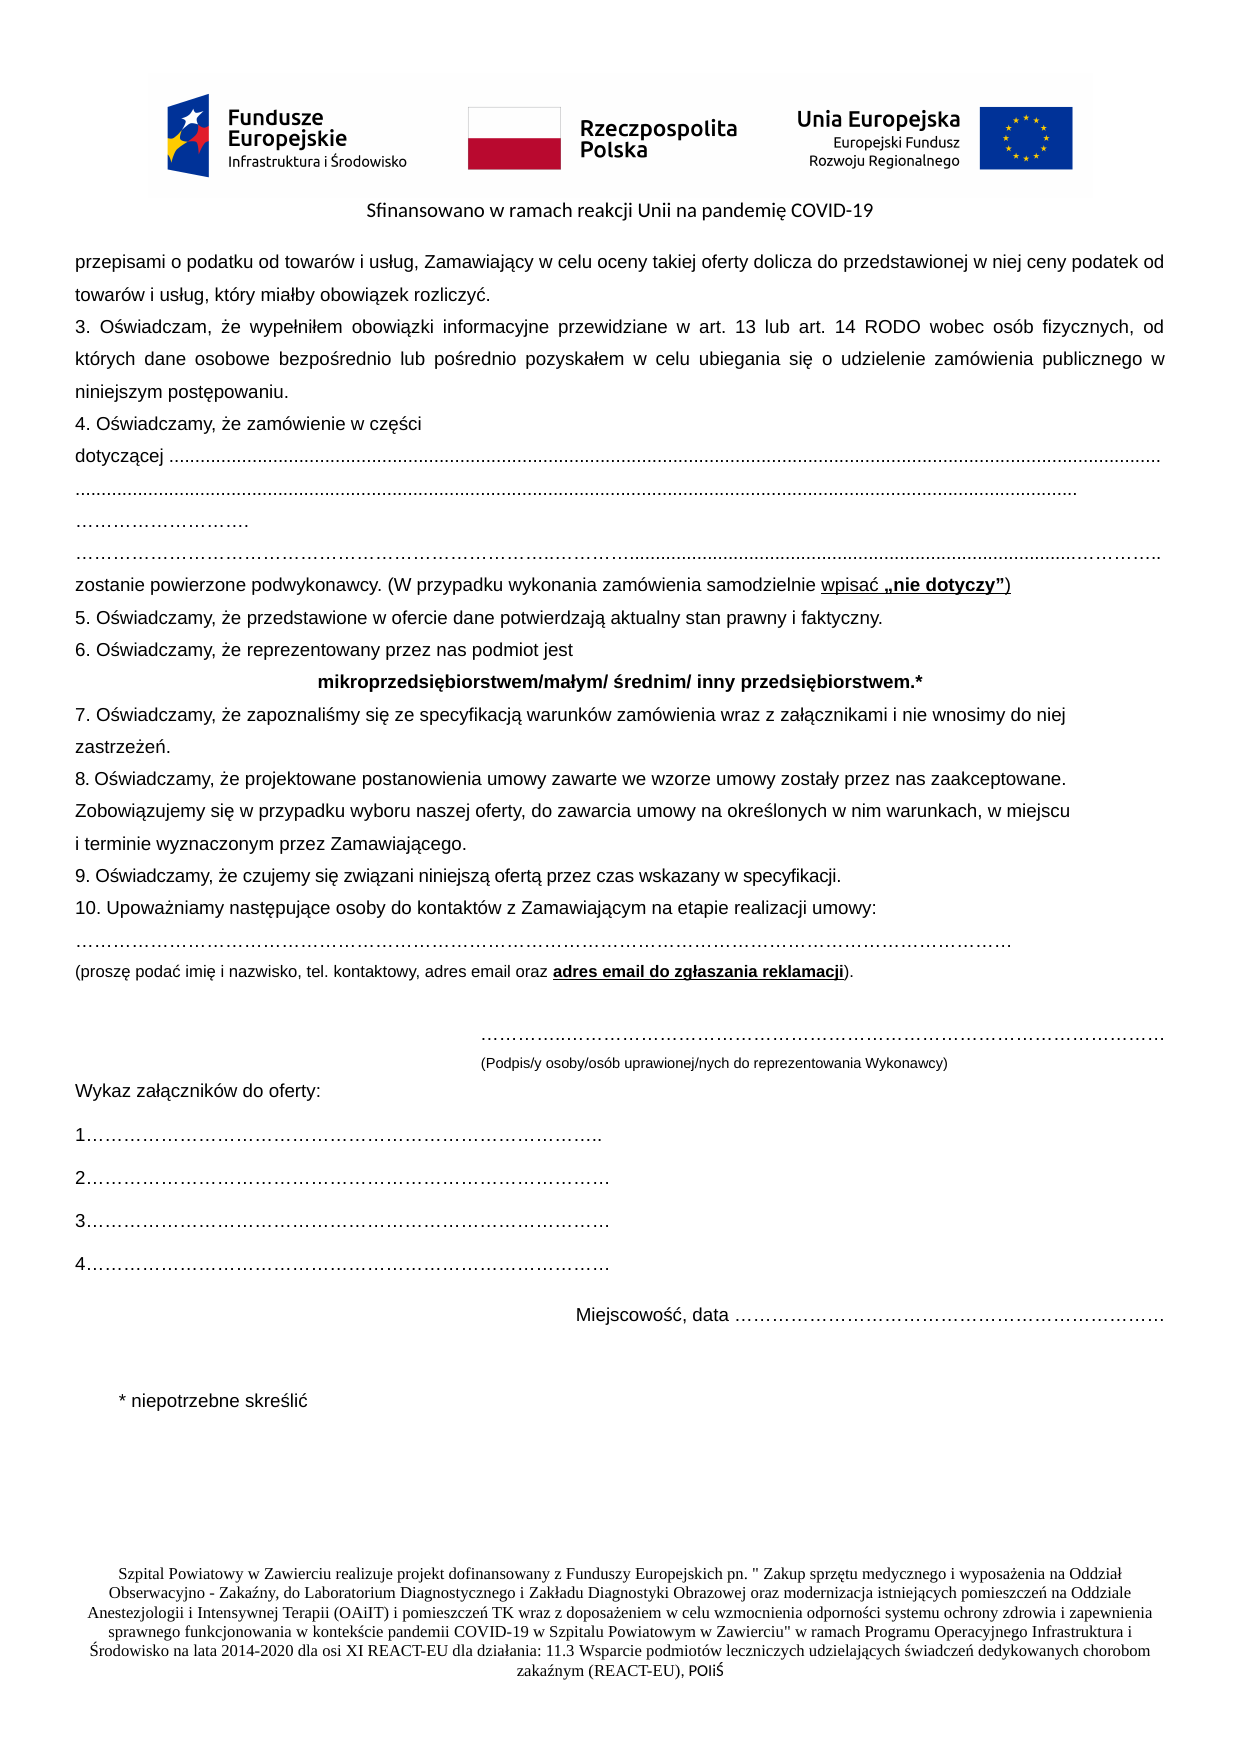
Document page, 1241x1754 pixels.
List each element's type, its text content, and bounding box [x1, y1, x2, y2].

subtitle * niepotrzebne skreślić [119, 1389, 1165, 1411]
text i terminie wyznaczonym przez Zamawiającego. [75, 833, 1165, 854]
text 4. Oświadczamy, że zamówienie w części dotyczącej ................................................................................................................................................................................................................................................................................................................................................................................................………………………. [75, 413, 1165, 531]
text 2………………………………………………………………………… [75, 1166, 1165, 1188]
text Miejscowość, data …………………………………………………………… [75, 1303, 1165, 1325]
text …………………………………………………………………..…………......................................................................................………….. [75, 542, 1165, 563]
text 7. Oświadczamy, że zapoznaliśmy się ze specyfikacją warunków zamówienia wraz z załącznikami i nie wnosimy do niej zastrzeżeń. [75, 703, 1165, 757]
text …………..…………………………………………………………………………………… [75, 1023, 1165, 1044]
text 1……………………………………………………………………….. [75, 1123, 1165, 1145]
text 6. Oświadczamy, że reprezentowany przez nas podmiot jest [75, 639, 1165, 660]
text 8. Oświadczamy, że projektowane postanowienia umowy zawarte we wzorze umowy zostały przez nas zaakceptowane. Zobowiązujemy się w przypadku wyboru naszej oferty, do zawarcia umowy na określonych w nim warunkach, w miejscu [75, 768, 1165, 822]
text …………………………………………………………………………………………………………………………………… [75, 929, 1165, 951]
text 5. Oświadczamy, że przedstawione w ofercie dane potwierdzają aktualny stan prawny i faktyczny. [75, 607, 1165, 628]
text 9. Oświadczamy, że czujemy się związani niniejszą ofertą przez czas wskazany w specyfikacji. [75, 865, 1165, 886]
text 3. Oświadczam, że wypełniłem obowiązki informacyjne przewidziane w art. 13 lub art. 14 RODO wobec osób fizycznych, od których dane osobowe bezpośrednio lub pośrednio pozyskałem w celu ubiegania się o udzielenie zamówienia publicznego w niniejszym postępowaniu. [75, 316, 1165, 402]
picture [147, 73, 1093, 198]
text Wykaz załączników do oferty: [75, 1080, 1165, 1102]
text mikroprzedsiębiorstwem/małym/ średnim/ inny przedsiębiorstwem.* [75, 671, 1165, 693]
text 10. Upoważniamy następujące osoby do kontaktów z Zamawiającym na etapie realizacji umowy: [75, 897, 1165, 919]
text 3………………………………………………………………………… [75, 1209, 1165, 1231]
text (Podpis/y osoby/osób uprawionej/nych do reprezentowania Wykonawcy) [149, 1055, 1165, 1072]
text 4………………………………………………………………………… [75, 1253, 1165, 1274]
text (proszę podać imię i nazwisko, tel. kontaktowy, adres email oraz adres email do zgłaszania reklamacji). [75, 962, 1165, 981]
text zostanie powierzone podwykonawcy. (W przypadku wykonania zamówienia samodzielnie wpisać „nie dotyczy”) [75, 574, 1165, 596]
